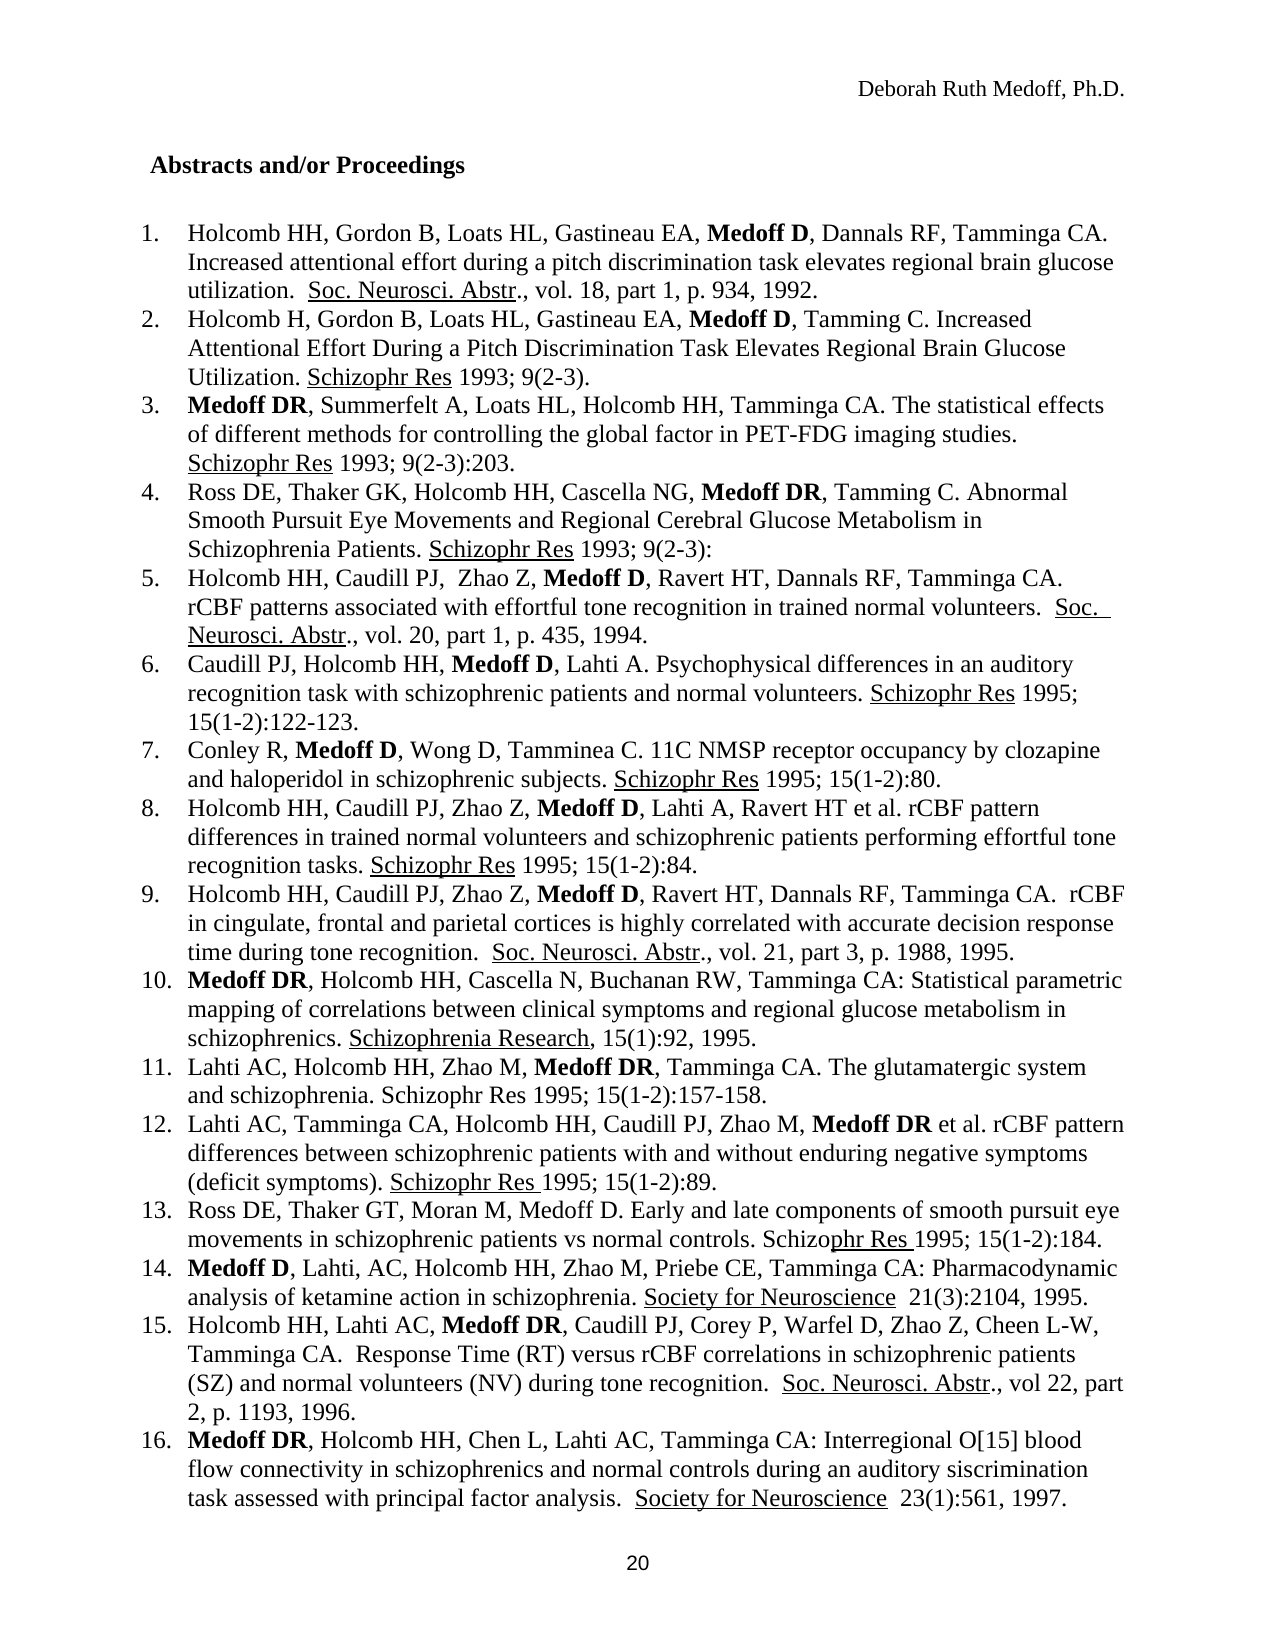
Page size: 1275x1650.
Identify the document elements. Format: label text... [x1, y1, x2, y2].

list Ross DE, Thaker GT, Moran M, Medoff D. Early and late components of smooth pursuit eye movements in schizophrenic patients vs normal controls. Schizophr Res 1995; 15(1-2):184. [141, 1195, 1125, 1253]
list Holcomb HH, Gordon B, Loats HL, Gastineau EA, Medoff D, Dannals RF, Tamminga CA. Increased attentional effort during a pitch discrimination task elevates regional brain glucose utilization. Soc. Neurosci. Abstr., vol. 18, part 1, p. 934, 1992. [141, 218, 1125, 304]
list Holcomb HH, Caudill PJ, Zhao Z, Medoff D, Lahti A, Ravert HT et al. rCBF pattern differences in trained normal volunteers and schizophrenic patients performing effortful tone recognition tasks. Schizophr Res 1995; 15(1-2):84. [141, 793, 1125, 879]
list Lahti AC, Tamminga CA, Holcomb HH, Caudill PJ, Zhao M, Medoff DR et al. rCBF pattern differences between schizophrenic patients with and without enduring negative symptoms (deficit symptoms). Schizophr Res 1995; 15(1-2):89. [141, 1109, 1125, 1195]
list Medoff DR, Holcomb HH, Cascella N, Buchanan RW, Tamminga CA: Statistical parametric mapping of correlations between clinical symptoms and regional glucose metabolism in schizophrenics. Schizophrenia Research, 15(1):92, 1995. [141, 965, 1125, 1052]
list Medoff D, Lahti, AC, Holcomb HH, Zhao M, Priebe CE, Tamminga CA: Pharmacodynamic analysis of ketamine action in schizophrenia. Society for Neuroscience 21(3):2104, 1995. [141, 1253, 1125, 1310]
subtitle Abstracts and/or Proceedings [150, 150, 1125, 179]
list Holcomb H, Gordon B, Loats HL, Gastineau EA, Medoff D, Tamming C. Increased Attentional Effort During a Pitch Discrimination Task Elevates Regional Brain Glucose Utilization. Schizophr Res 1993; 9(2-3). [141, 304, 1125, 390]
list Holcomb HH, Caudill PJ, Zhao Z, Medoff D, Ravert HT, Dannals RF, Tamminga CA. rCBF in cingulate, frontal and parietal cortices is highly correlated with accurate decision response time during tone recognition. Soc. Neurosci. Abstr., vol. 21, part 3, p. 1988, 1995. [141, 879, 1125, 965]
list Ross DE, Thaker GK, Holcomb HH, Cascella NG, Medoff DR, Tamming C. Abnormal Smooth Pursuit Eye Movements and Regional Cerebral Glucose Metabolism in Schizophrenia Patients. Schizophr Res 1993; 9(2-3): [141, 477, 1125, 563]
list Holcomb HH, Caudill PJ, Zhao Z, Medoff D, Ravert HT, Dannals RF, Tamminga CA. rCBF patterns associated with effortful tone recognition in trained normal volunteers. Soc. Neurosci. Abstr., vol. 20, part 1, p. 435, 1994. [141, 563, 1125, 649]
list Caudill PJ, Holcomb HH, Medoff D, Lahti A. Psychophysical differences in an auditory recognition task with schizophrenic patients and normal volunteers. Schizophr Res 1995; 15(1-2):122-123. [141, 649, 1125, 735]
list , Holcomb HH, Chen L, Lahti AC, : Interregional O[15] blood flow connectivity in schizophrenics and normal controls during an auditory siscrimination task assessed with principal factor analysis. Society for Neuroscience 23(1):561, 1997. [141, 1425, 1125, 1512]
list Conley R, Medoff D, Wong D, Tamminea C. 11C NMSP receptor occupancy by clozapine and haloperidol in schizophrenic subjects. Schizophr Res 1995; 15(1-2):80. [141, 735, 1125, 793]
list AC, Holcomb HH, Zhao M, . The glutamatergic system and schizophrenia. Schizophr Res 1995; 15(1-2):157-158. [141, 1052, 1125, 1109]
list Holcomb HH, Lahti AC, Medoff DR, Caudill PJ, Corey P, Warfel D, Zhao Z, Cheen L-W, Tamminga CA. Response Time (RT) versus rCBF correlations in schizophrenic patients (SZ) and normal volunteers (NV) during tone recognition. Soc. Neurosci. Abstr., vol 22, part 2, p. 1193, 1996. [141, 1310, 1125, 1425]
list , Summerfelt A, Loats HL, Holcomb HH, Tamminga CA. The statistical effects of different methods for controlling the global factor in PET-FDG imaging studies. Schizophr Res 1993; 9(2-3):203. [141, 390, 1125, 477]
